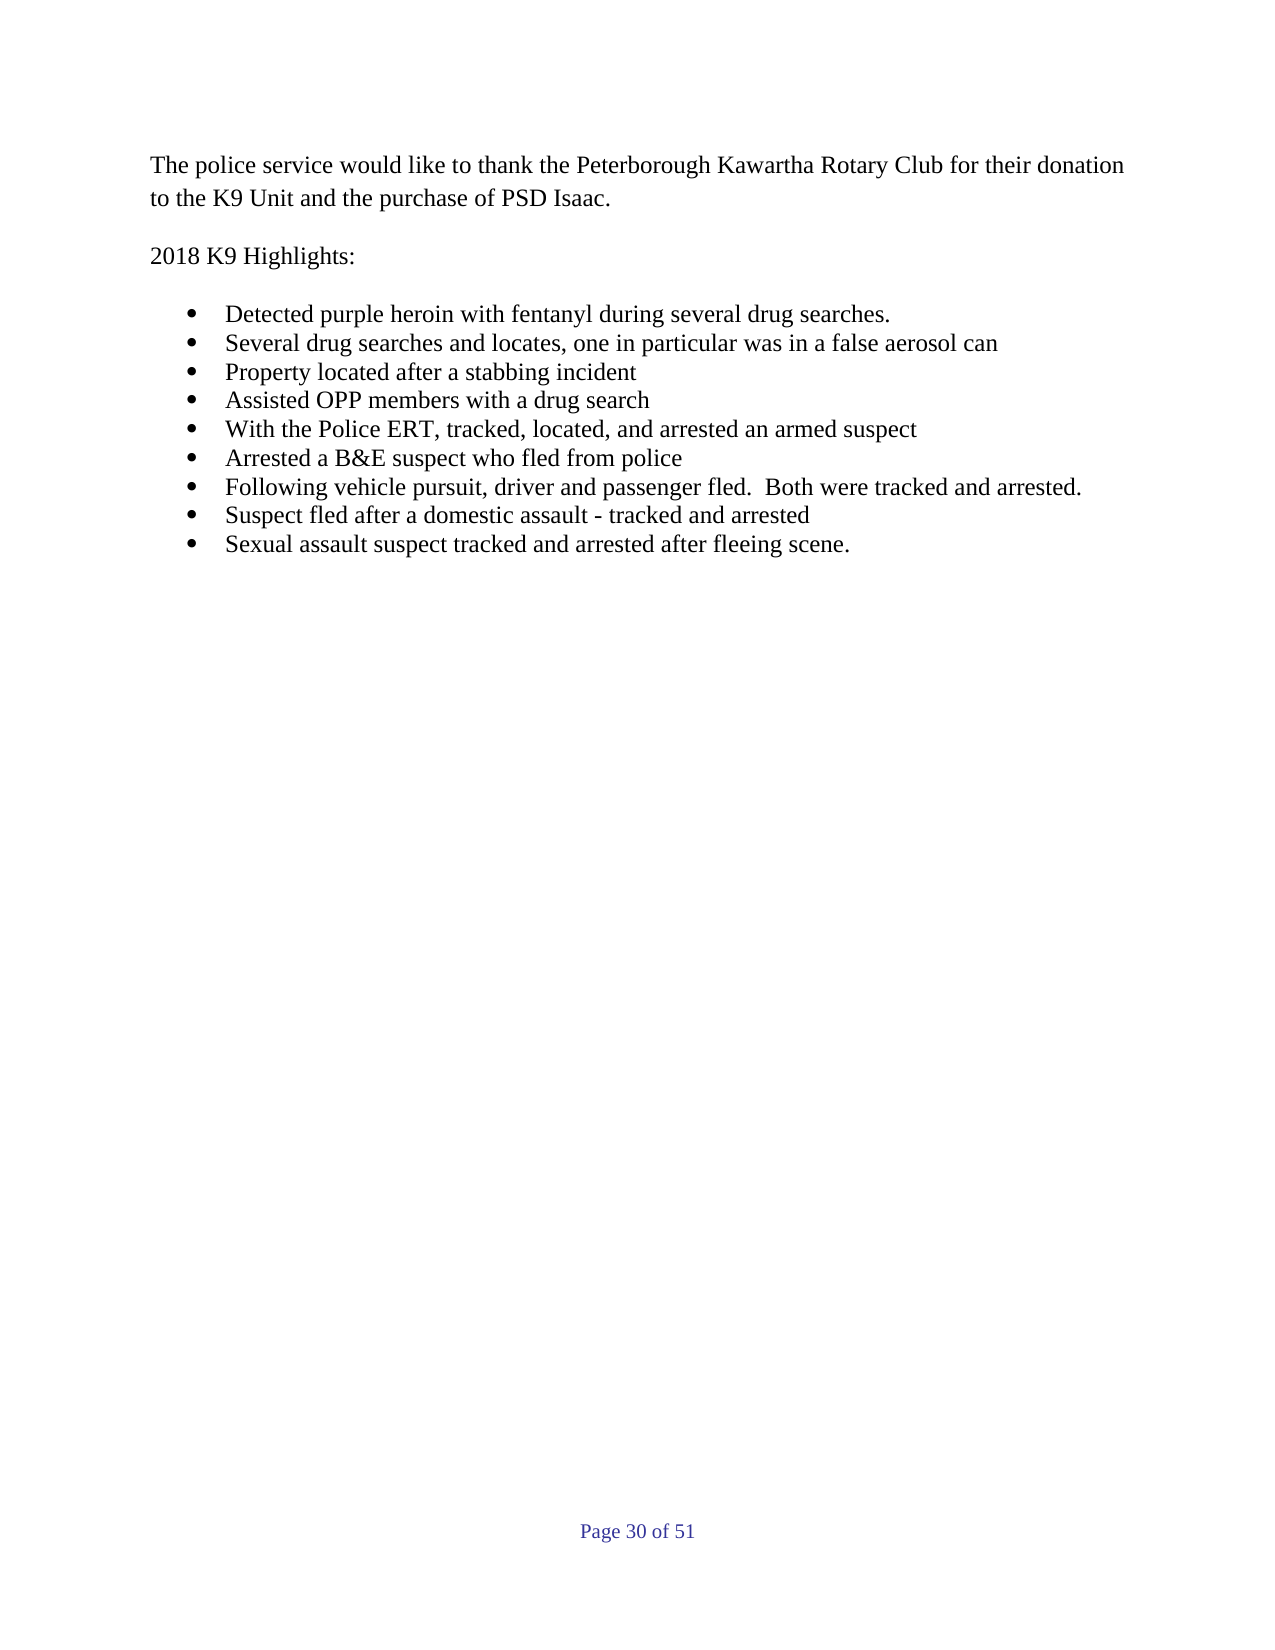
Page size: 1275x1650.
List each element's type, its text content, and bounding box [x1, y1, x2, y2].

list Arrested a B&E suspect who fled from police [187, 443, 1125, 472]
list Suspect fled after a domestic assault - tracked and arrested [187, 500, 1125, 529]
list Detected purple heroin with fentanyl during several drug searches. [187, 299, 1125, 328]
text The police service would like to thank the Peterborough Kawartha Rotary Club for their donation to the K9 Unit and the purchase of PSD Isaac. [150, 150, 1125, 212]
list Property located after a stabbing incident [187, 357, 1125, 385]
list Sexual assault suspect tracked and arrested after fleeing scene. [187, 529, 1125, 558]
list Assisted OPP members with a drug search [187, 385, 1125, 414]
text 2018 K9 Highlights: [150, 241, 1125, 270]
list Following vehicle pursuit, driver and passenger fled. Both were tracked and arrested. [187, 472, 1125, 500]
list Several drug searches and locates, one in particular was in a false aerosol can [187, 328, 1125, 357]
list With the Police ERT, tracked, located, and arrested an armed suspect [187, 414, 1125, 443]
